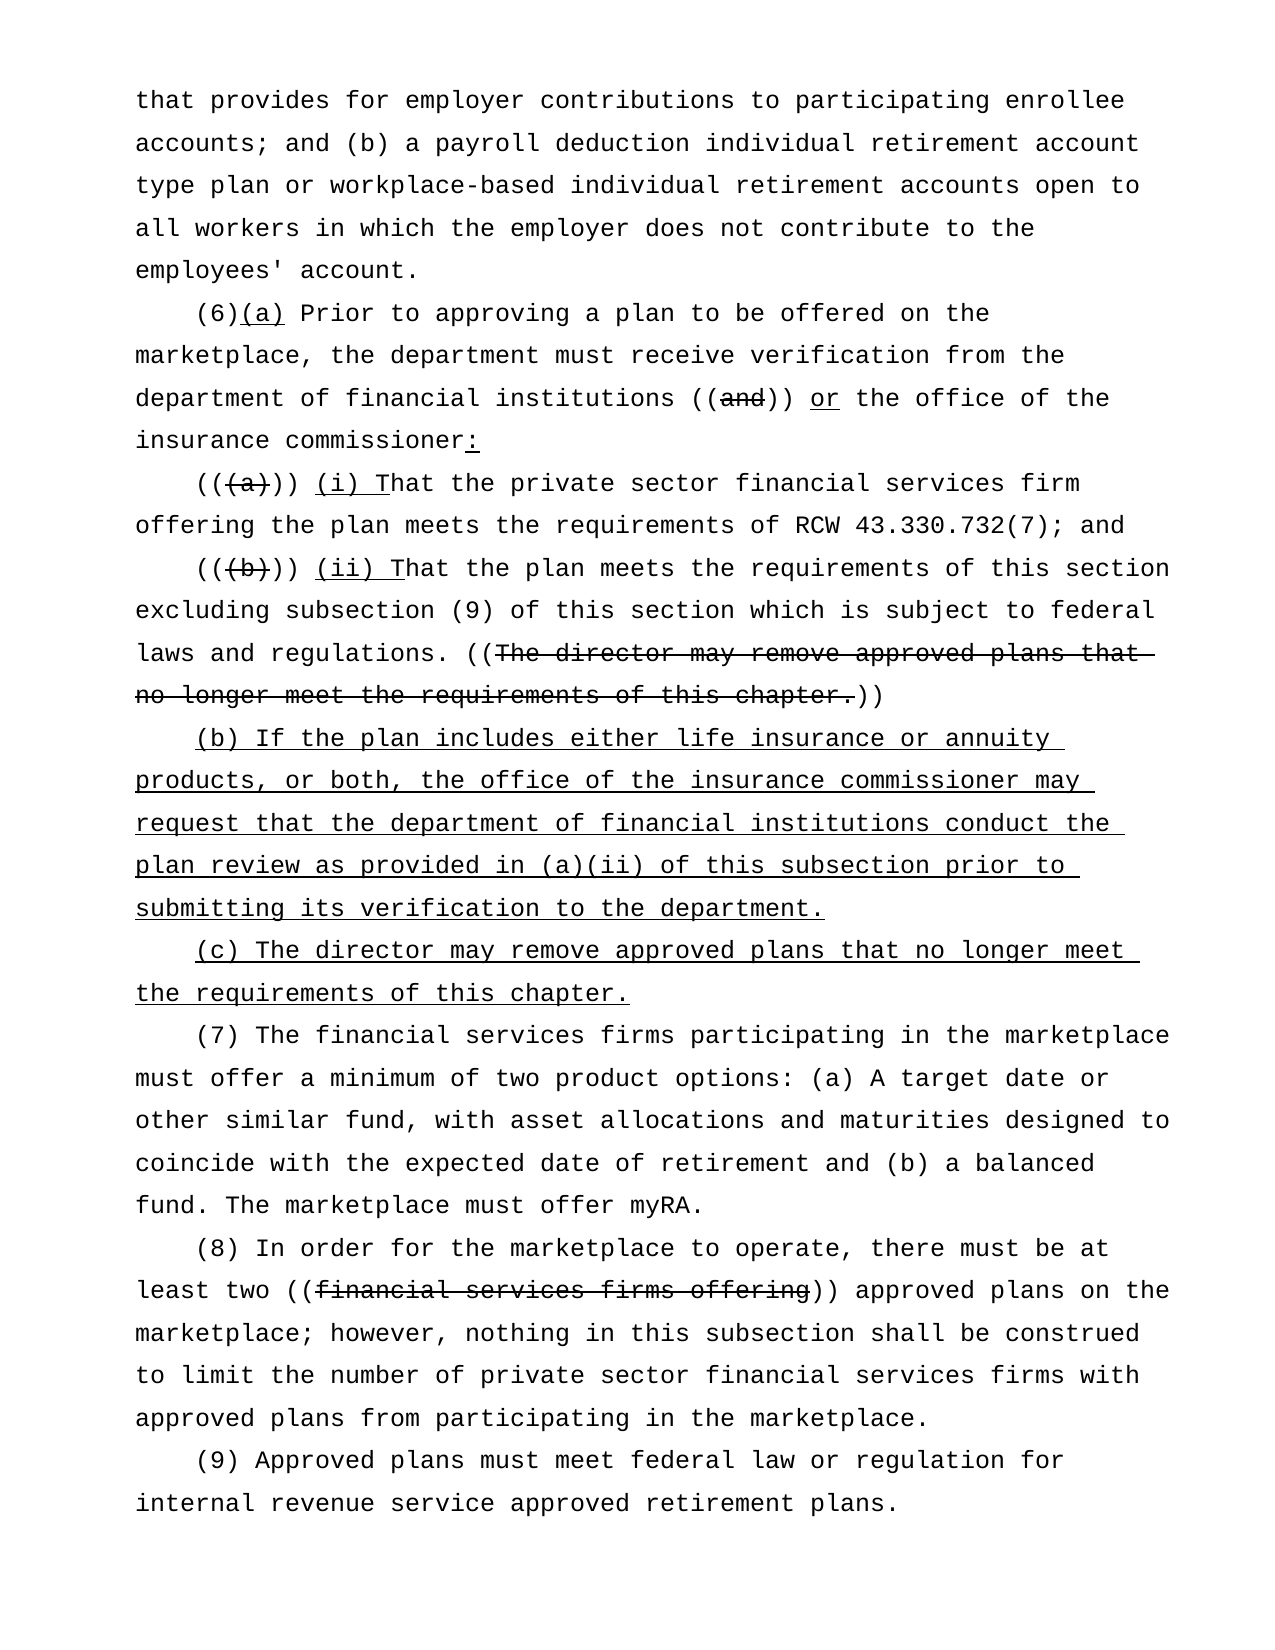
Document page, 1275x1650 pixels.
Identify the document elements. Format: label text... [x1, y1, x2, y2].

text (7) The financial services firms participating in the marketplace must offer a minimum of two product options: (a) A target date or other similar fund, with asset allocations and maturities designed to coincide with the expected date of retirement and (b) a balanced fund. The marketplace must offer myRA. [135, 1010, 1170, 1222]
text (((b))) (ii) That the plan meets the requirements of this section excluding subsection (9) of this section which is subject to federal laws and regulations. ((The director may remove approved plans that no longer meet the requirements of this chapter.)) [135, 542, 1170, 712]
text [135, 75, 1170, 287]
text (((a))) (i) That the private sector financial services firm offering the plan meets the requirements of RCW 43.330.732(7); and [135, 457, 1170, 542]
text (8) In order for the marketplace to operate, there must be at least two ((financial services firms offering)) approved plans on the marketplace; however, nothing in this subsection shall be construed to limit the number of private sector financial services firms with approved plans from participating in the marketplace. [135, 1222, 1170, 1435]
text (b) If the plan includes either life insurance or annuity products, or both, the office of the insurance commissioner may request that the department of financial institutions conduct the plan review as provided in (a)(ii) of this subsection prior to submitting its verification to the department. [135, 712, 1170, 925]
text (9) Approved plans must meet federal law or regulation for internal revenue service approved retirement plans. [135, 1435, 1170, 1520]
text (c) The director may remove approved plans that no longer meet the requirements of this chapter. [135, 925, 1170, 1010]
text (6)(a) Prior to approving a plan to be offered on the marketplace, the department must receive verification from the department of financial institutions ((and)) or the office of the insurance commissioner: [135, 287, 1170, 457]
